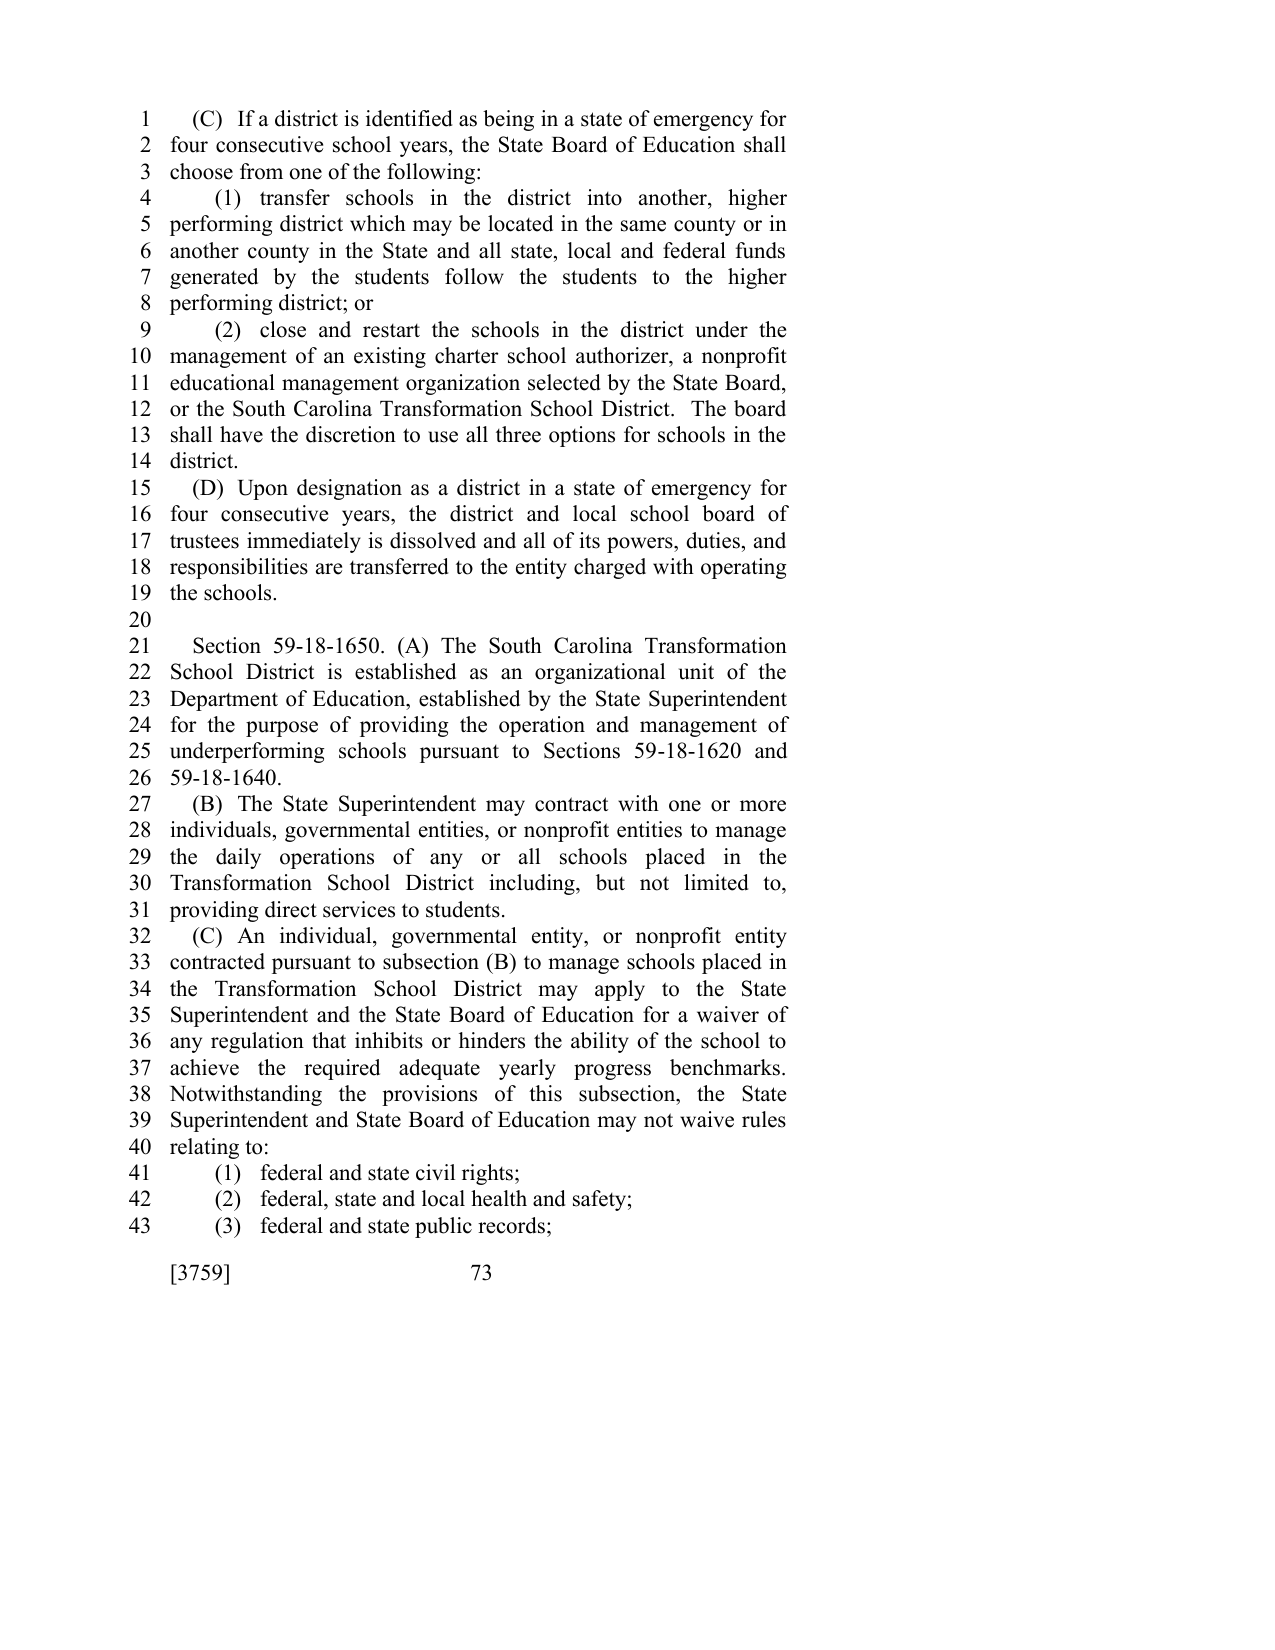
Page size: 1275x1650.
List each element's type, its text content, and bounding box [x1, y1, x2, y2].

text (2) federal, state and local health and safety; [169, 1186, 787, 1212]
text (B) The State Superintendent may contract with one or more individuals, governmental entities, or nonprofit entities to manage the daily operations of any or all schools placed in the Transformation School District including, but not limited to, providing direct services to students. [169, 790, 787, 922]
text (1) federal and state civil rights; [169, 1159, 787, 1186]
text Section 59-18-1650. (A) The South Carolina Transformation School District is established as an organizational unit of the Department of Education, established by the State Superintendent for the purpose of providing the operation and management of underperforming schools pursuant to Sections 59-18-1620 and 59-18-1640. [169, 632, 787, 790]
text (C) An individual, governmental entity, or nonprofit entity contracted pursuant to subsection (B) to manage schools placed in the Transformation School District may apply to the State Superintendent and the State Board of Education for a waiver of any regulation that inhibits or hinders the ability of the school to achieve the required adequate yearly progress benchmarks. Notwithstanding the provisions of this subsection, the State Superintendent and State Board of Education may not waive rules relating to: [169, 922, 787, 1159]
text (1) transfer schools in the district into another, higher performing district which may be located in the same county or in another county in the State and all state, local and federal funds generated by the students follow the students to the higher performing district; or [169, 184, 787, 316]
text (D) Upon designation as a district in a state of emergency for four consecutive years, the district and local school board of trustees immediately is dissolved and all of its powers, duties, and responsibilities are transferred to the entity charged with operating the schools. [169, 474, 787, 606]
text (C) If a district is identified as being in a state of emergency for four consecutive school years, the State Board of Education shall choose from one of the following: [169, 105, 787, 184]
text (3) federal and state public records; [169, 1212, 787, 1238]
text (2) close and restart the schools in the district under the management of an existing charter school authorizer, a nonprofit educational management organization selected by the State Board, or the South Carolina Transformation School District. The board shall have the discretion to use all three options for schools in the district. [169, 316, 787, 474]
